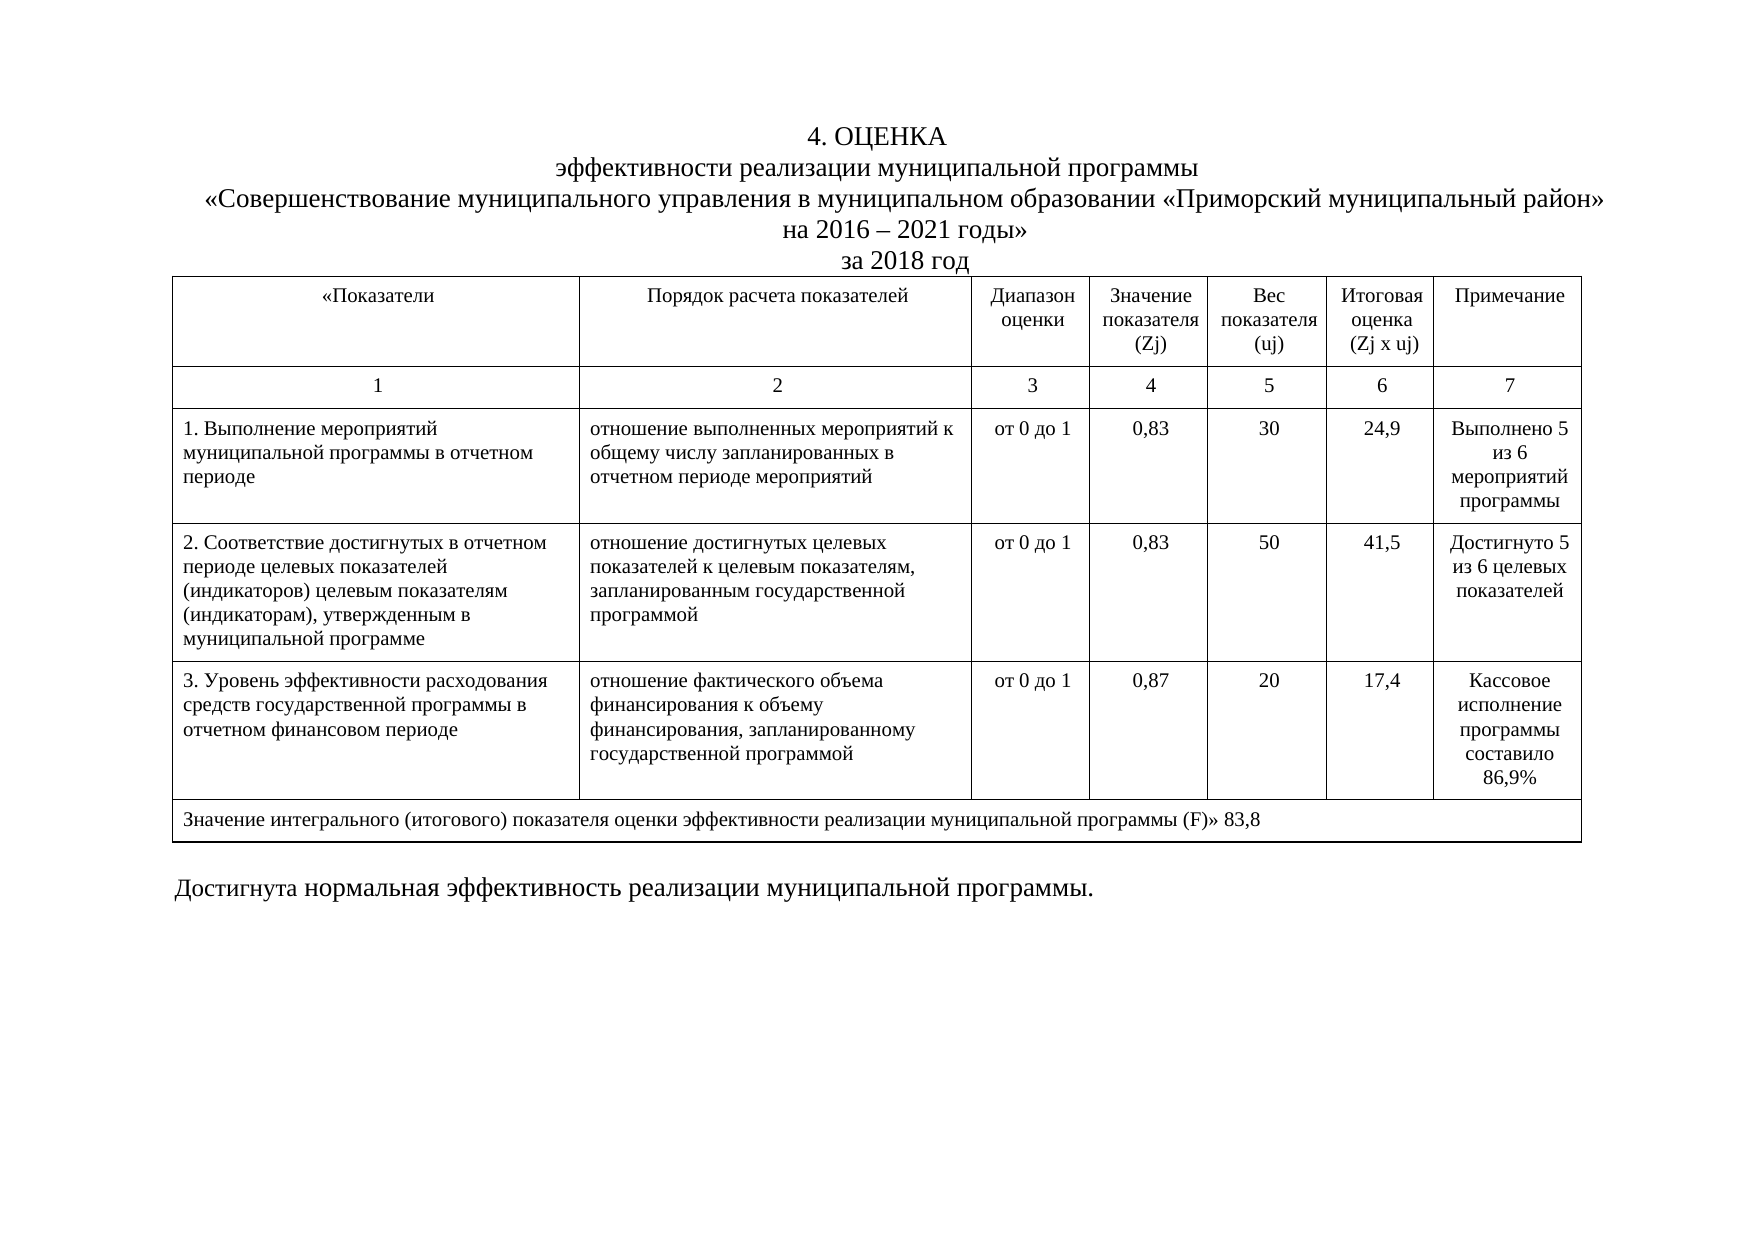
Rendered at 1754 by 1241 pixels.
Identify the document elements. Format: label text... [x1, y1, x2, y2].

table_header Значение показателя (Zj) [1090, 277, 1207, 366]
table_cell отношение достигнутых целевых показателей к целевым показателям, запланированным государственной программой [580, 524, 971, 661]
table_cell 17,4 [1327, 662, 1433, 799]
text за 2018 год [118, 244, 1636, 276]
table_cell отношение выполненных мероприятий к общему числу запланированных в отчетном периоде мероприятий [580, 409, 971, 522]
table_cell 4 [1090, 367, 1207, 408]
table_cell 1. Выполнение мероприятий муниципальной программы в отчетном периоде [173, 409, 579, 522]
table_header Итоговая оценка (Zj x uj) [1327, 277, 1433, 366]
table_cell 0,83 [1090, 409, 1207, 522]
text на 2016 – 2021 годы» [118, 213, 1636, 244]
table_cell 1 [173, 367, 579, 408]
table_cell от 0 до 1 [972, 524, 1089, 661]
table_cell 0,87 [1090, 662, 1207, 799]
table_cell от 0 до 1 [972, 409, 1089, 522]
table_cell 6 [1327, 367, 1433, 408]
table_cell Кассовое исполнение программы составило 86,9% [1434, 662, 1581, 799]
table_cell 20 [1208, 662, 1326, 799]
table_cell 50 [1208, 524, 1326, 661]
table_cell 3 [972, 367, 1089, 408]
table_cell 30 [1208, 409, 1326, 522]
table_cell 41,5 [1327, 524, 1433, 661]
table_cell 0,83 [1090, 524, 1207, 661]
text эффективности реализации муниципальной программы [118, 151, 1636, 182]
table_header Вес показателя (uj) [1208, 277, 1326, 366]
table_cell отношение фактического объема финансирования к объему финансирования, запланированному государственной программой [580, 662, 971, 799]
table_cell 7 [1434, 367, 1581, 408]
table_header «Показатели [173, 277, 579, 366]
text «Совершенствование муниципального управления в муниципальном образовании «Приморский муниципальный район» [118, 182, 1636, 213]
table_cell от 0 до 1 [972, 662, 1089, 799]
table_cell 24,9 [1327, 409, 1433, 522]
table_header Порядок расчета показателей [580, 277, 971, 366]
table_cell 2 [580, 367, 971, 408]
text 4. ОЦЕНКА [118, 120, 1636, 151]
table_cell Значение интегрального (итогового) показателя оценки эффективности реализации муниципальной программы (F)» 83,8 [173, 800, 1581, 841]
table_header Примечание [1434, 277, 1581, 366]
table_cell Выполнено 5 из 6 мероприятий программы [1434, 409, 1581, 522]
table_cell Достигнуто 5 из 6 целевых показателей [1434, 524, 1581, 661]
text Достигнута нормальная эффективность реализации муниципальной программы. [118, 871, 1636, 902]
table_header Диапазон оценки [972, 277, 1089, 366]
table_cell 3. Уровень эффективности расходования средств государственной программы в отчетном финансовом периоде [173, 662, 579, 799]
table_cell 2. Соответствие достигнутых в отчетном периоде целевых показателей (индикаторов) целевым показателям (индикаторам), утвержденным в муниципальной программе [173, 524, 579, 661]
table_cell 5 [1208, 367, 1326, 408]
